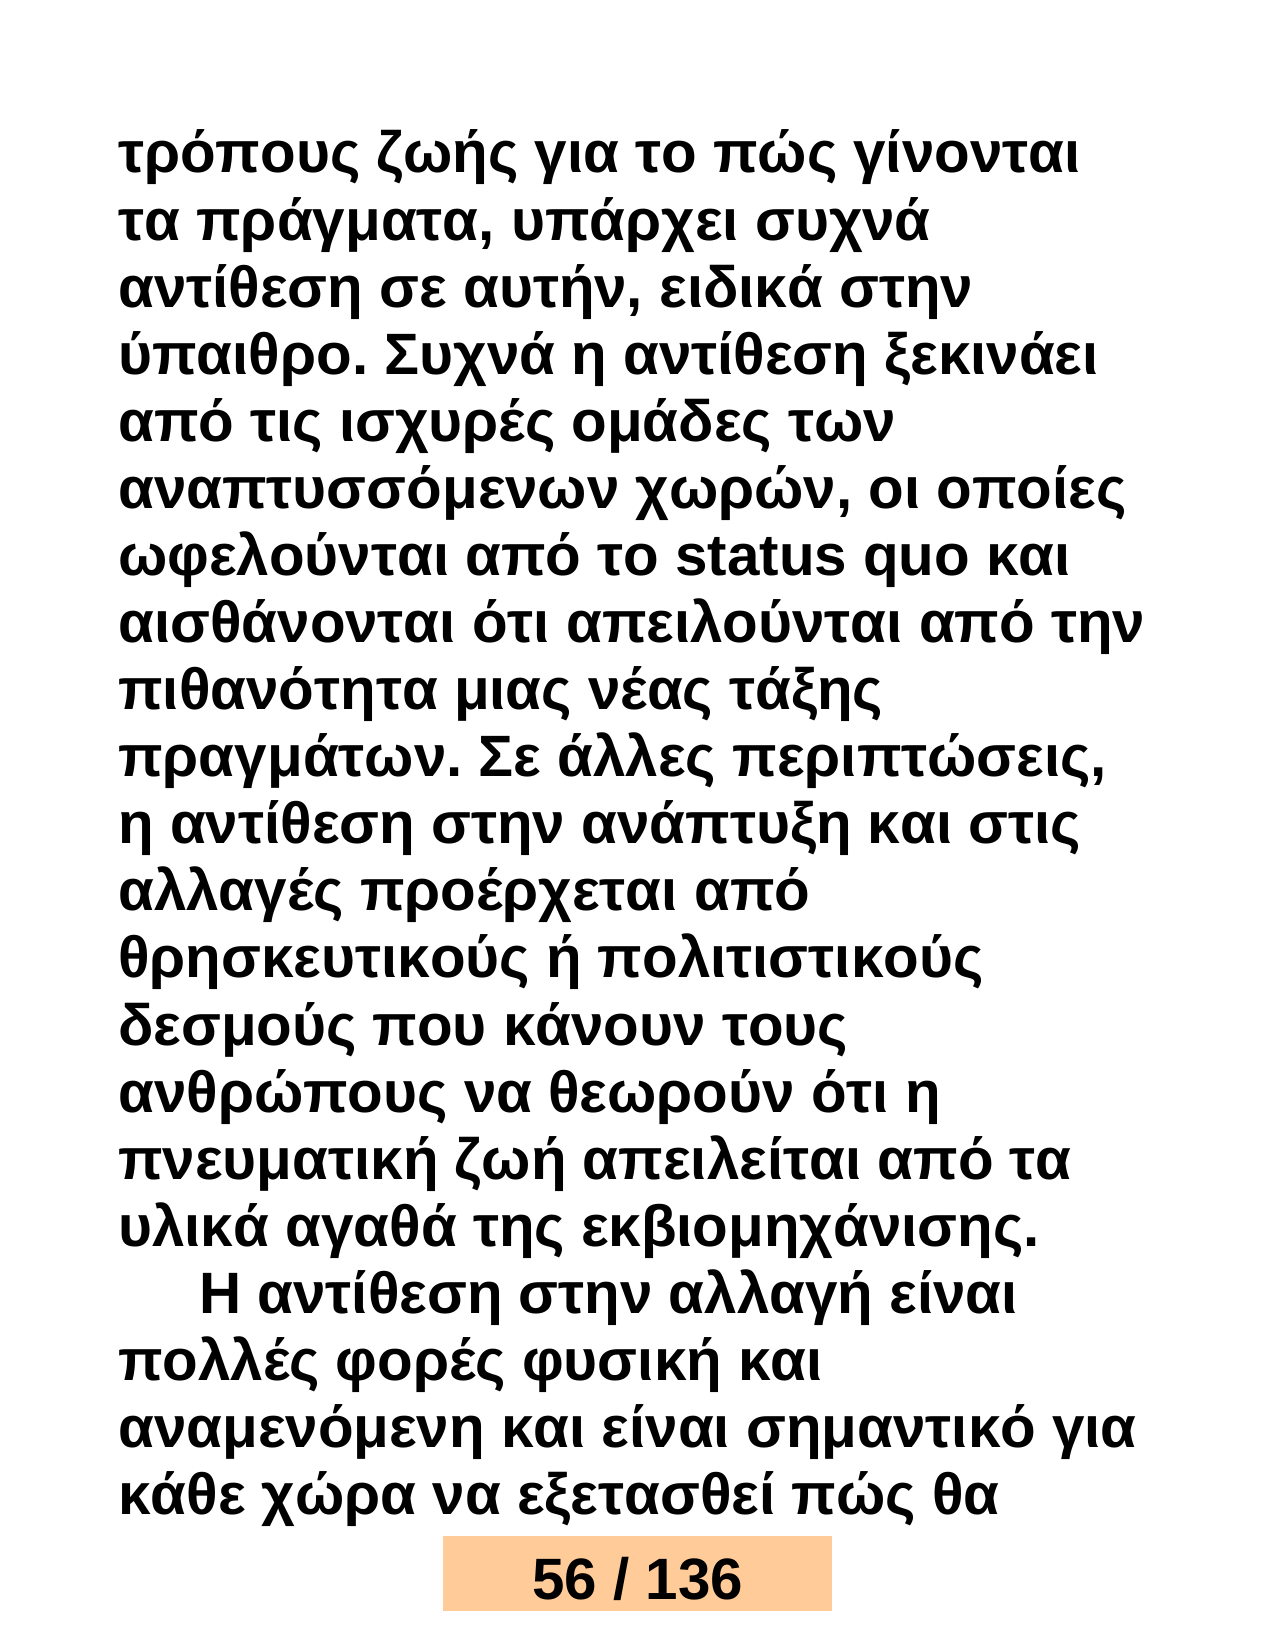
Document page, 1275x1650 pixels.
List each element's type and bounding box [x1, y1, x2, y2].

text [118, 118, 1157, 1527]
